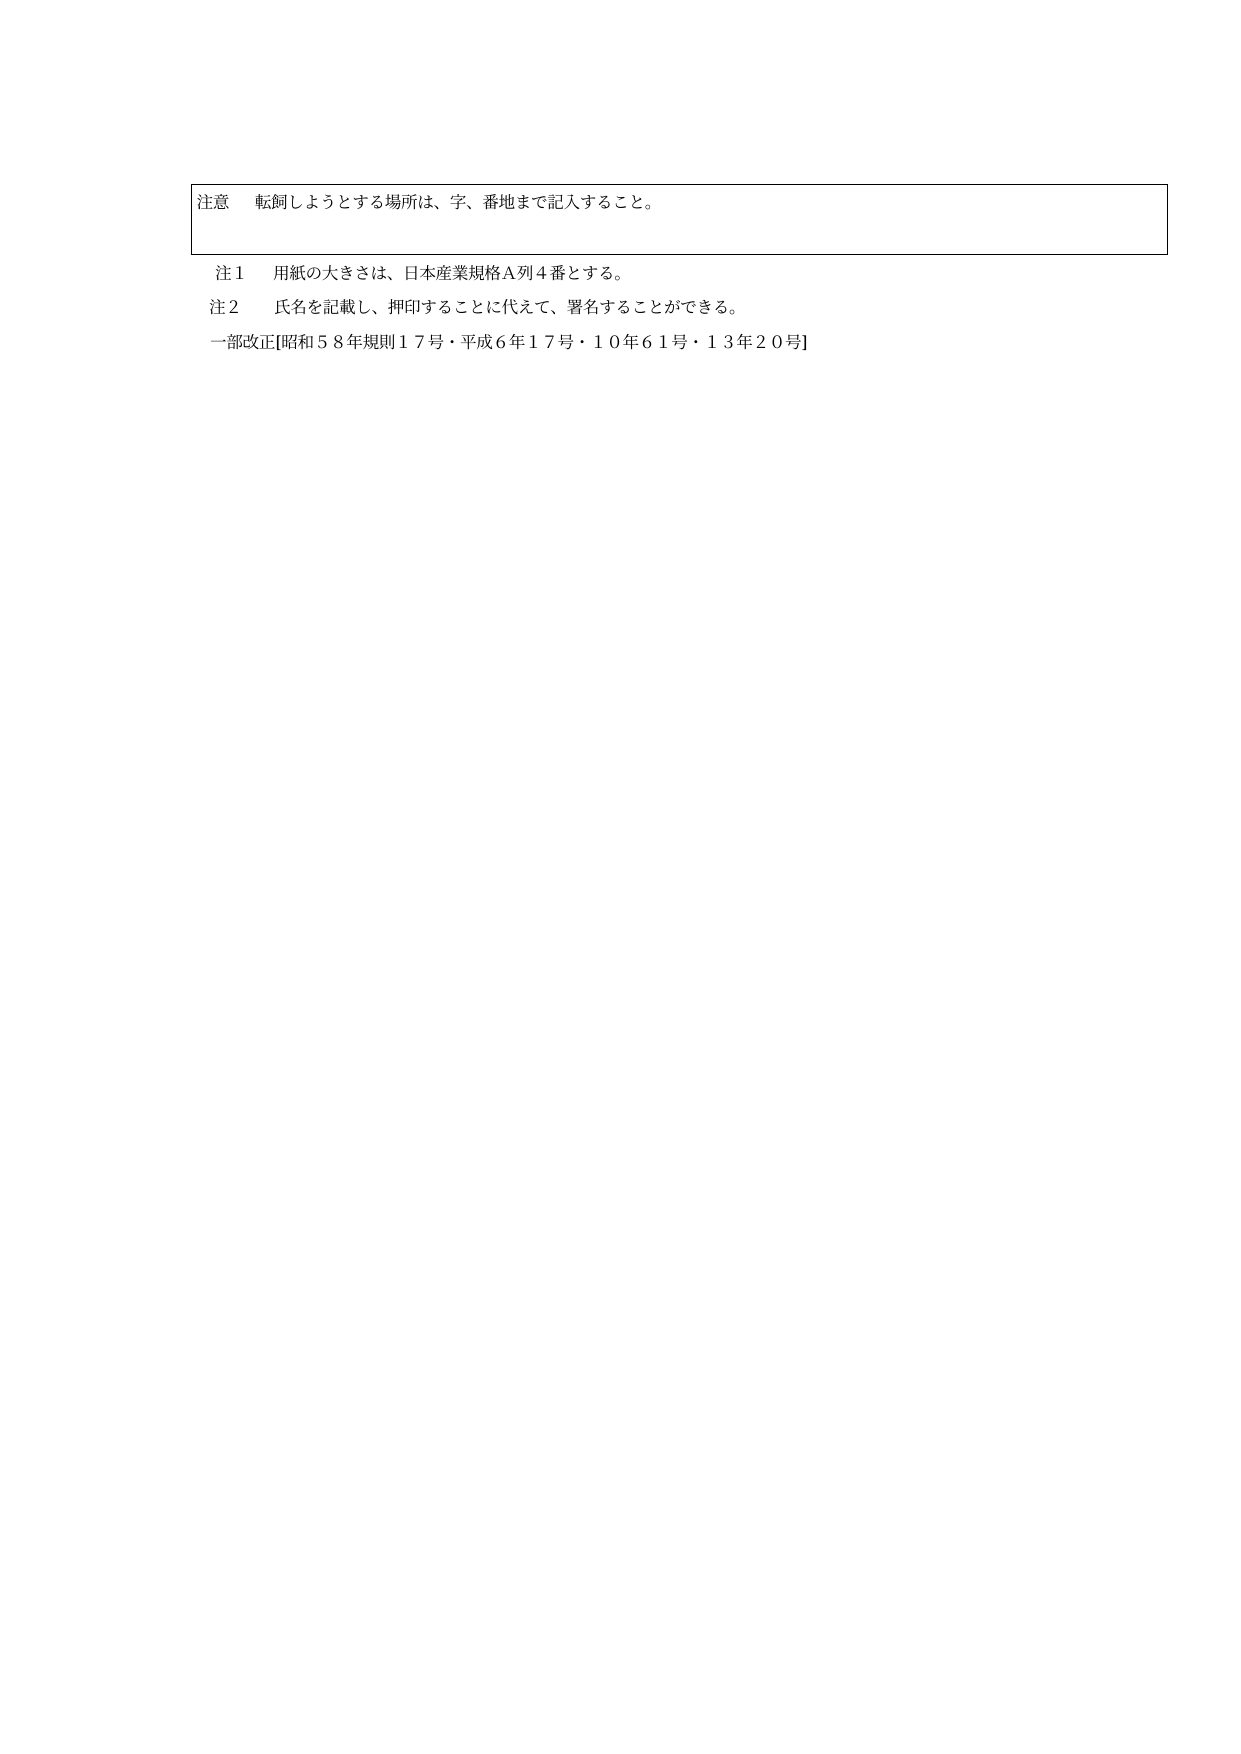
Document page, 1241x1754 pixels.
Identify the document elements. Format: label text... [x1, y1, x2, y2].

text 注２ 氏名を記載し、押印することに代えて、署名することができる。 [177, 289, 1063, 324]
text 注１ 用紙の大きさは、日本産業規格Ａ列４番とする。 [177, 254, 1063, 289]
table_cell 注意 転飼しようとする場所は、字、番地まで記入すること。 [192, 185, 1167, 253]
text 一部改正[昭和５８年規則１７号・平成６年１７号・１０年６１号・１３年２０号] [177, 324, 1063, 359]
